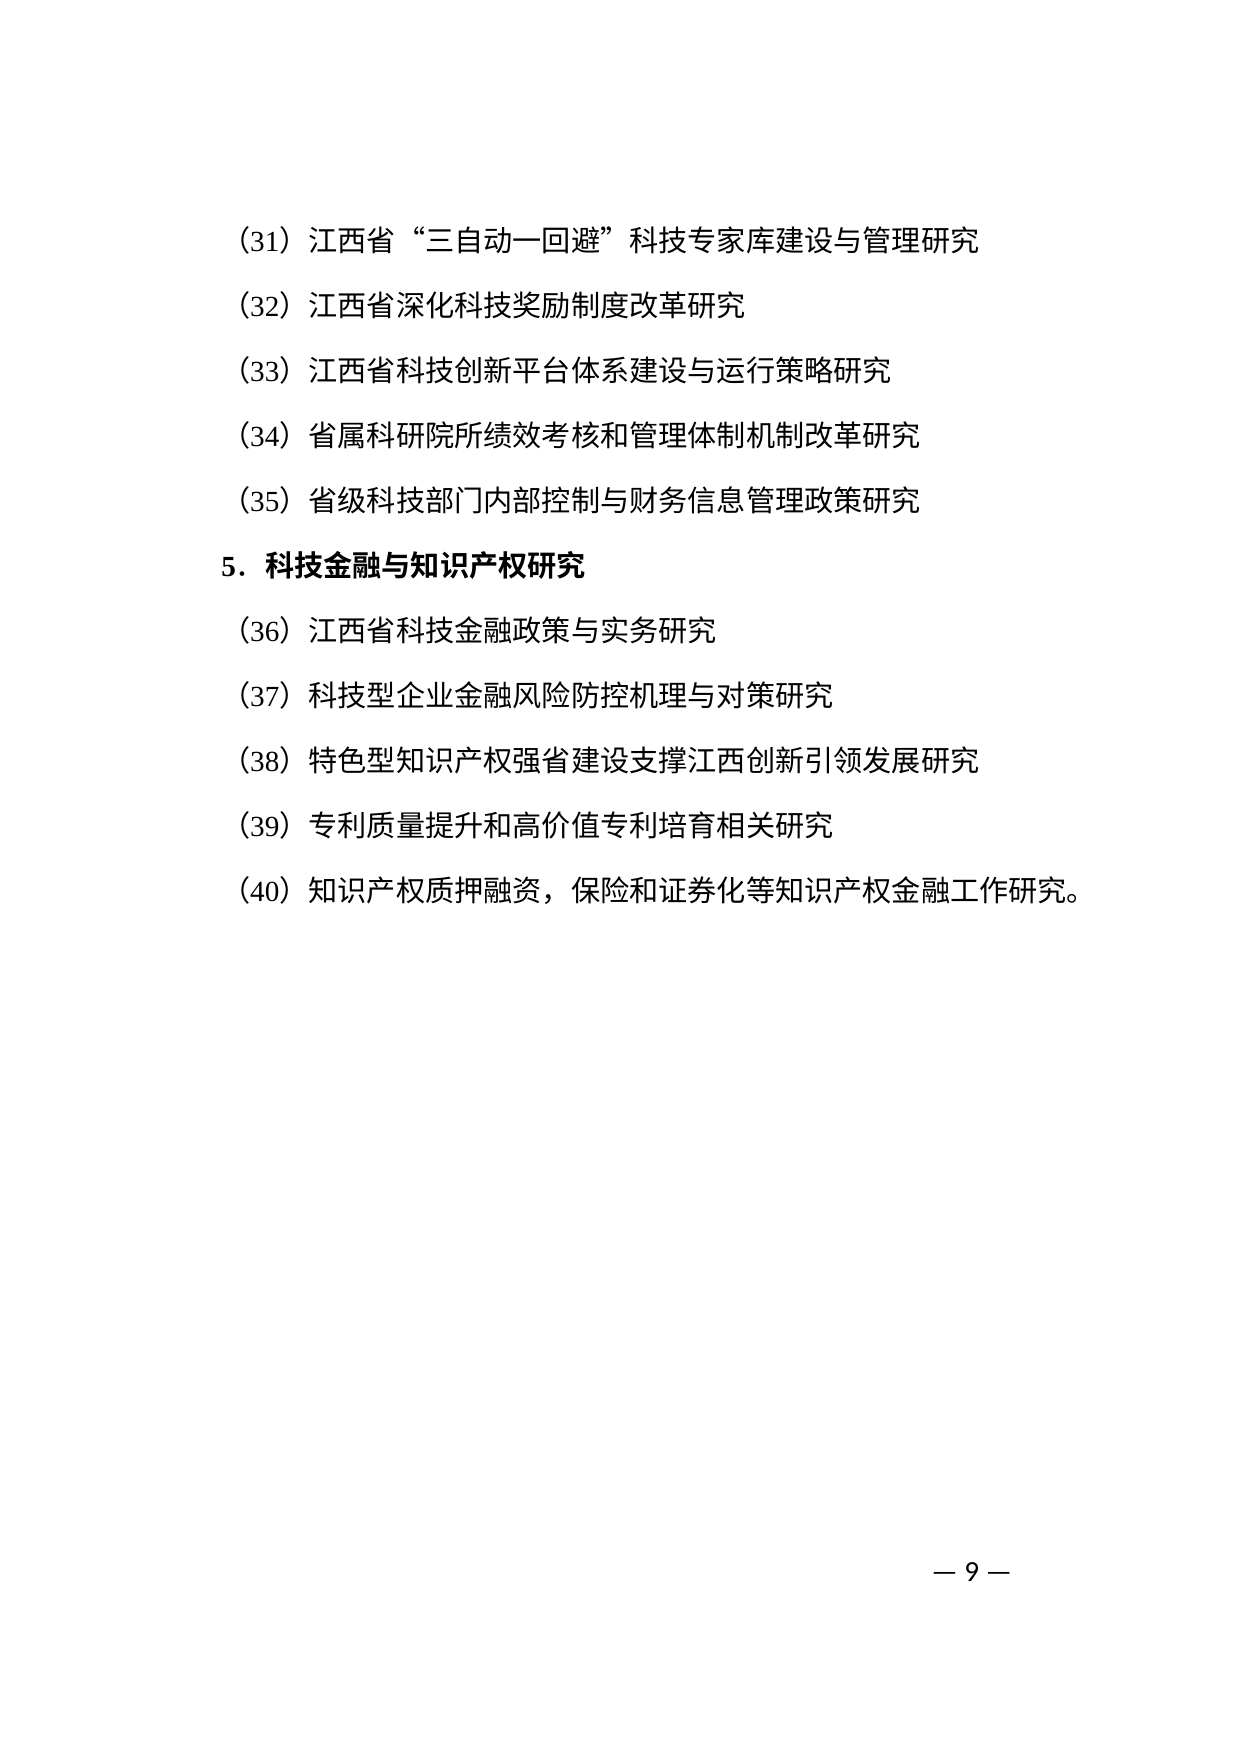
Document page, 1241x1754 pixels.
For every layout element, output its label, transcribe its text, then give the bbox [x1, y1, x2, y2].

list 5．科技金融与知识产权研究 [162, 531, 1078, 596]
list （40）知识产权质押融资，保险和证券化等知识产权金融工作研究。 [162, 856, 1078, 921]
list （32）江西省深化科技奖励制度改革研究 [162, 271, 1078, 336]
list （38）特色型知识产权强省建设支撑江西创新引领发展研究 [162, 726, 1078, 791]
list （31）江西省“三自动一回避”科技专家库建设与管理研究 [162, 206, 1078, 271]
list （35）省级科技部门内部控制与财务信息管理政策研究 [162, 466, 1078, 531]
list （37）科技型企业金融风险防控机理与对策研究 [162, 661, 1078, 726]
list （36）江西省科技金融政策与实务研究 [162, 596, 1078, 661]
list （39）专利质量提升和高价值专利培育相关研究 [162, 791, 1078, 856]
list （34）省属科研院所绩效考核和管理体制机制改革研究 [162, 401, 1078, 466]
list （33）江西省科技创新平台体系建设与运行策略研究 [162, 336, 1078, 401]
